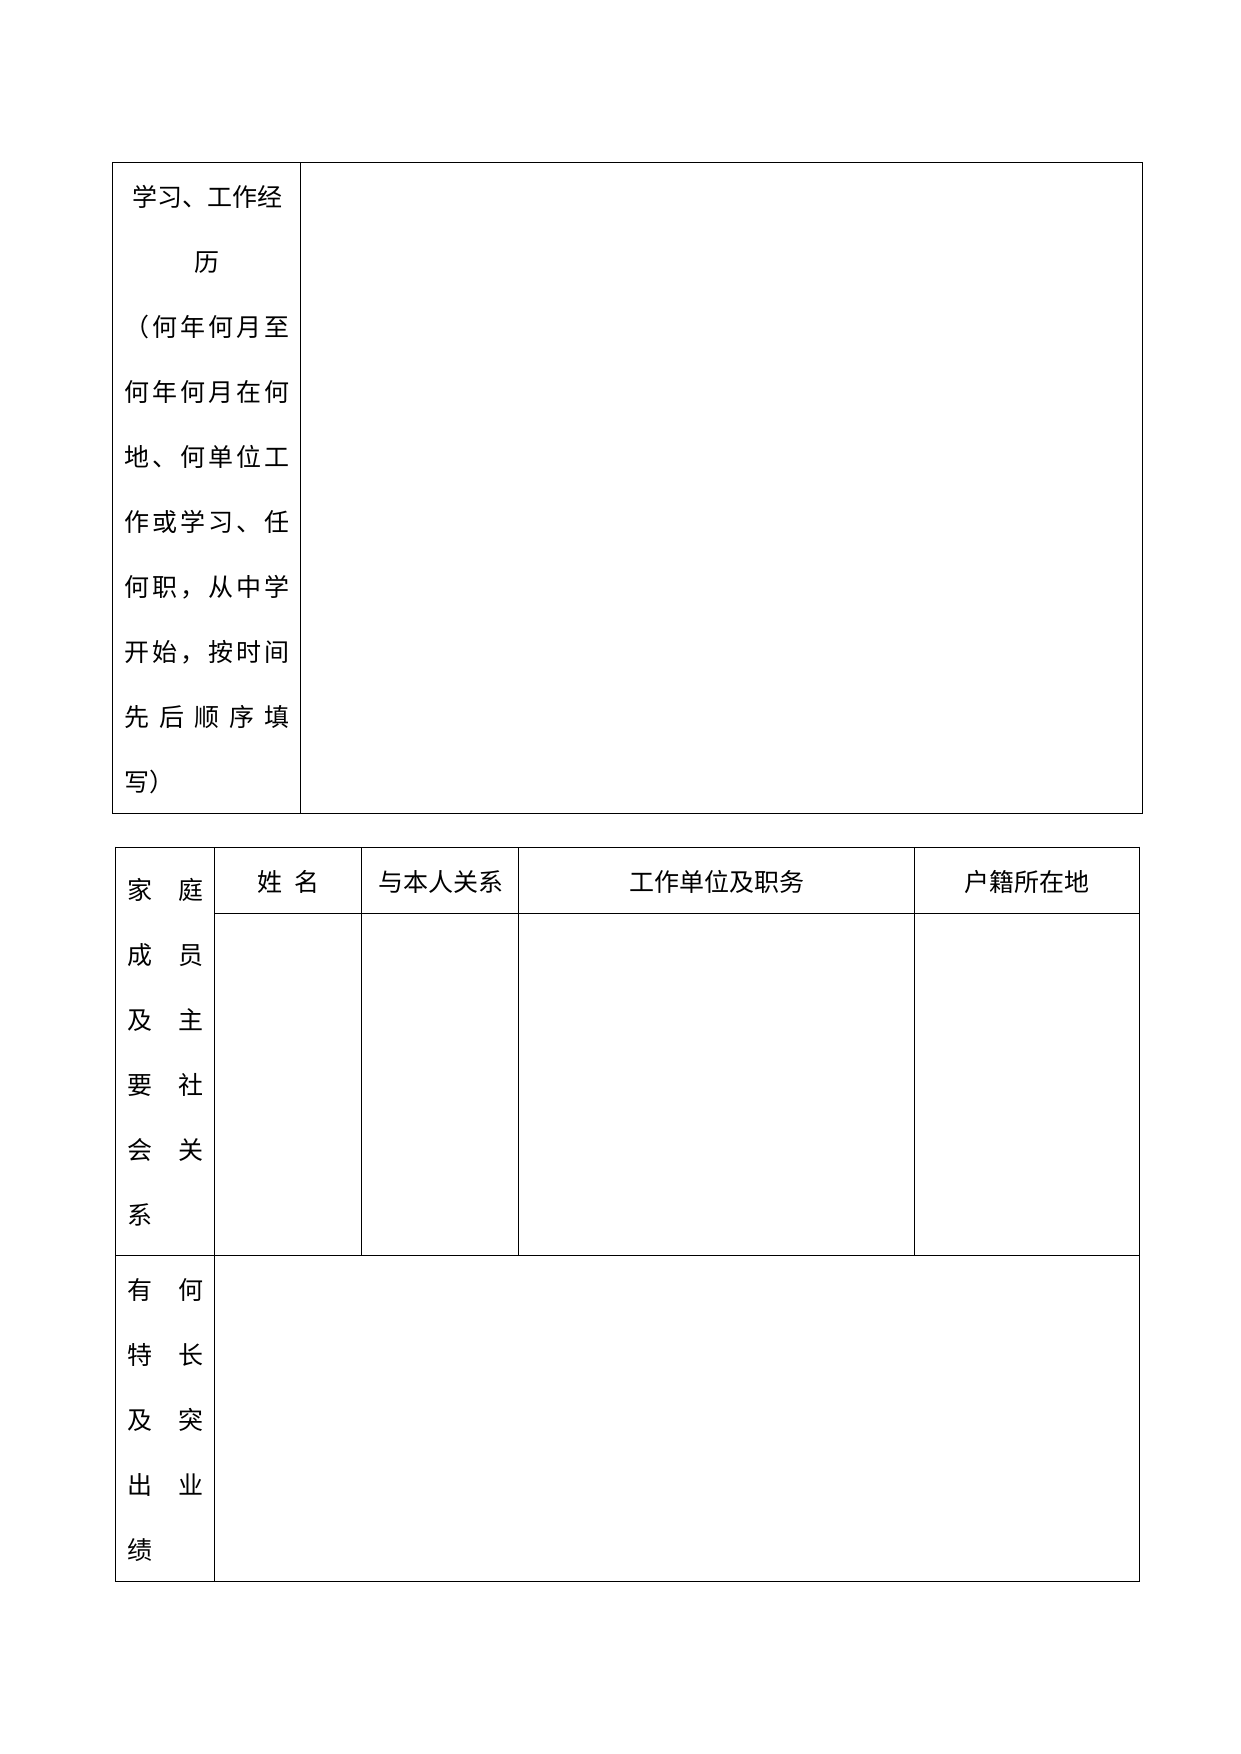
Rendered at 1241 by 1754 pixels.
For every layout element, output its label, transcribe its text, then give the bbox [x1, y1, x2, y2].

table_cell [215, 1256, 1139, 1581]
table_header 户籍所在地 [915, 848, 1139, 913]
table_cell [215, 914, 361, 1255]
table_cell 有 何特 长及 突出 业绩 [116, 1256, 214, 1581]
table_header 家 庭成 员及 主要 社会 关系 [116, 848, 214, 1255]
table_cell 学习、工作经历 （何年何月至何年何月在何地、何单位工作或学习、任何职，从中学开始，按时间先后顺序填写） [113, 163, 300, 813]
table_cell [362, 914, 518, 1255]
table_cell [915, 914, 1139, 1255]
table_cell [519, 914, 914, 1255]
table_cell [301, 163, 1142, 813]
table_header 姓 名 [215, 848, 361, 913]
table_header 工作单位及职务 [519, 848, 914, 913]
table_header 与本人关系 [362, 848, 518, 913]
